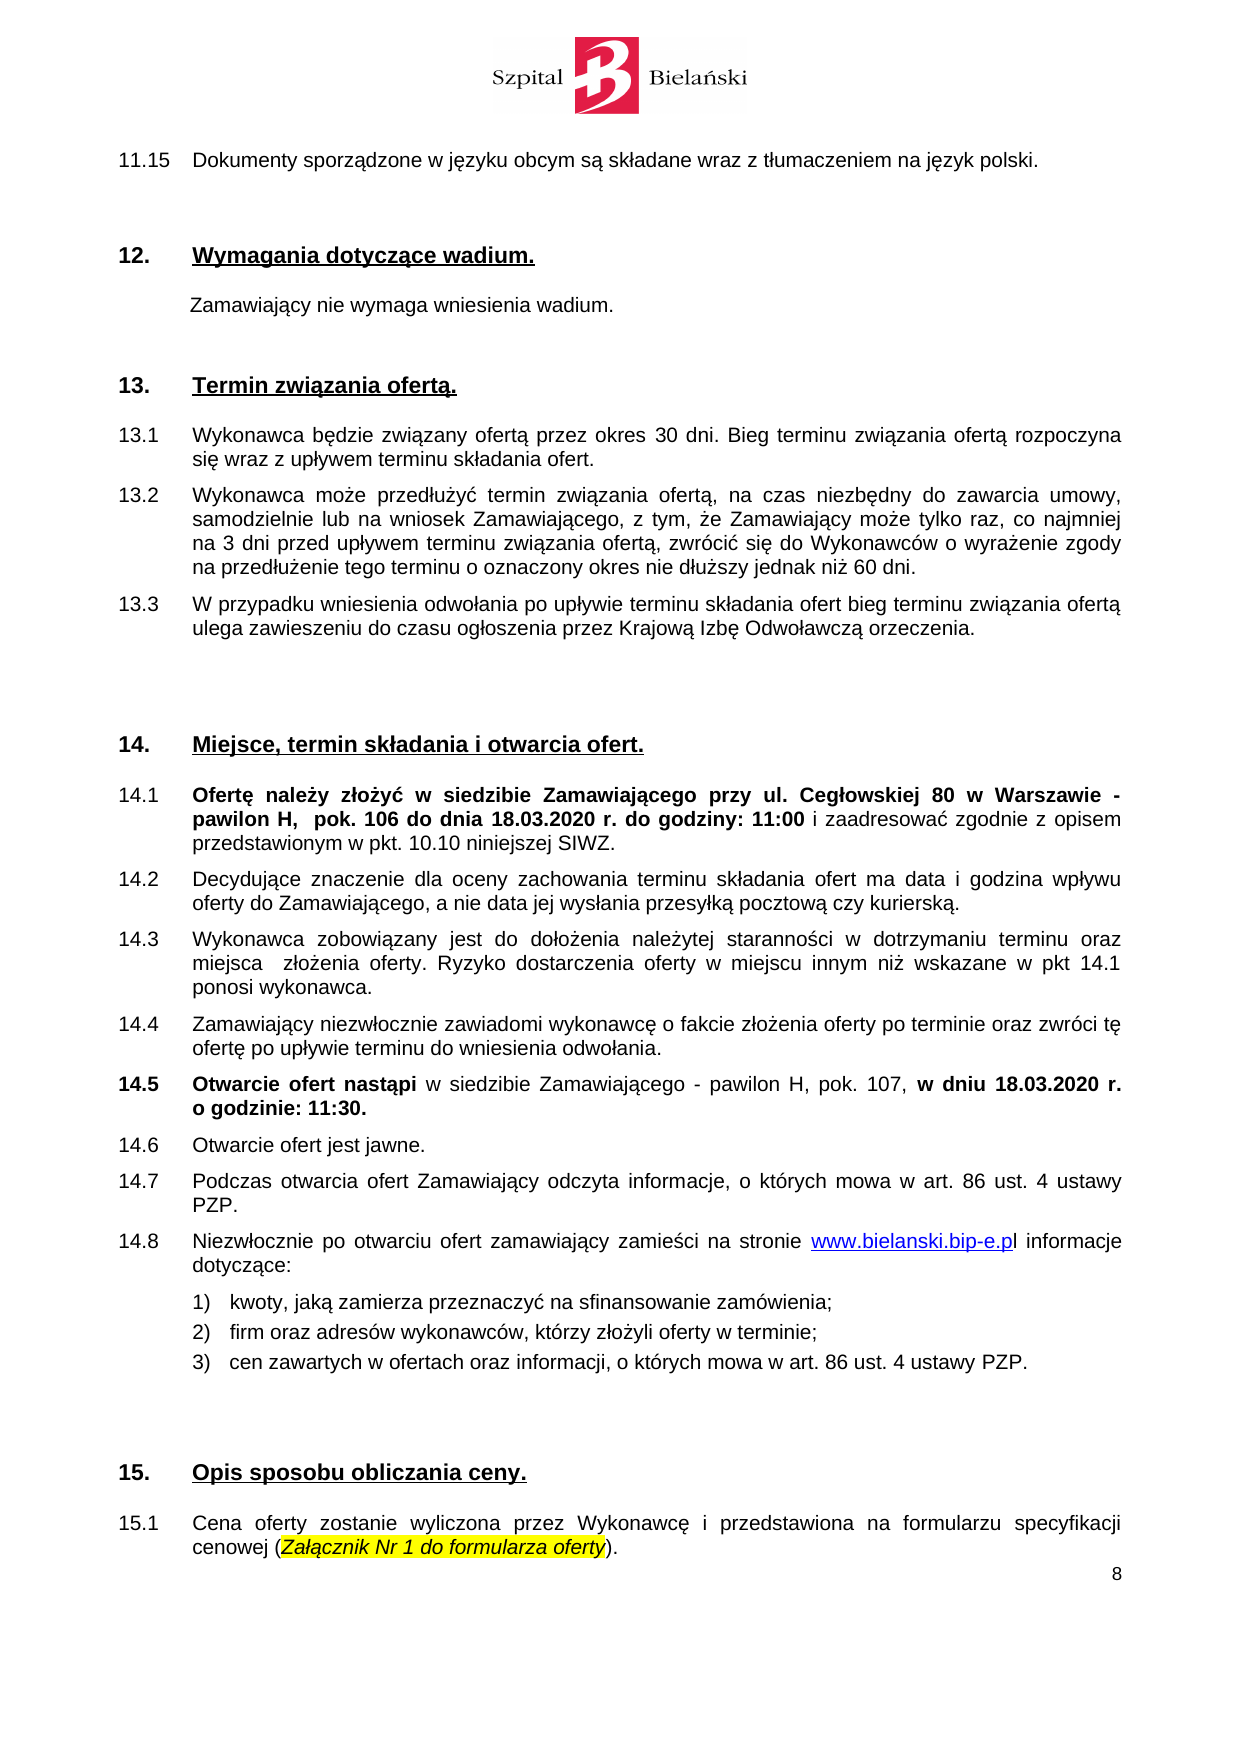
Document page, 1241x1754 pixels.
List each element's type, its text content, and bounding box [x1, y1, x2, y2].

list Wykonawca będzie związany ofertą przez okres 30 dni. Bieg terminu związania ofertą rozpoczyna się wraz z upływem terminu składania ofert. [118, 423, 1122, 471]
text 15. Opis sposobu obliczania ceny. [118, 1459, 1122, 1486]
picture [493, 37, 747, 114]
text Zamawiający nie wymaga wniesienia wadium. [118, 293, 1122, 317]
list Ofertę należy złożyć w siedzibie Zamawiającego przy ul. Cegłowskiej 80 w Warszawie - pawilon H, pok. 106 do dnia 18.03.2020 r. do godziny: 11:00 i zaadresować zgodnie z opisem przedstawionym w pkt. 10.10 niniejszej SIWZ. [118, 782, 1122, 854]
list kwoty, jaką zamierza przeznaczyć na sfinansowanie zamówienia; [192, 1290, 1122, 1314]
list Decydujące znaczenie dla oceny zachowania terminu składania ofert ma data i godzina wpływu oferty do Zamawiającego, a nie data jej wysłania przesyłką pocztową czy kurierską. [118, 867, 1122, 915]
list firm oraz adresów wykonawców, którzy złożyli oferty w terminie; [192, 1320, 1122, 1344]
list Wykonawca może przedłużyć termin związania ofertą, na czas niezbędny do zawarcia umowy, samodzielnie lub na wniosek Zamawiającego, z tym, że Zamawiający może tylko raz, co najmniej na 3 dni przed upływem terminu związania ofertą, zwrócić się do Wykonawców o wyrażenie zgody na przedłużenie tego terminu o oznaczony okres nie dłuższy jednak niż 60 dni. [118, 483, 1122, 579]
list W przypadku wniesienia odwołania po upływie terminu składania ofert bieg terminu związania ofertą ulega zawieszeniu do czasu ogłoszenia przez Krajową Izbę Odwoławczą orzeczenia. [118, 592, 1122, 639]
list Wykonawca zobowiązany jest do dołożenia należytej staranności w dotrzymaniu terminu oraz miejsca złożenia oferty. Ryzyko dostarczenia oferty w miejscu innym niż wskazane w pkt 14.1 ponosi wykonawca. [118, 927, 1122, 999]
list Otwarcie ofert jest jawne. [118, 1132, 1122, 1156]
text 13. Termin związania ofertą. [118, 372, 1122, 398]
list cen zawartych w ofertach oraz informacji, o których mowa w art. 86 ust. 4 ustawy PZP. [192, 1350, 1122, 1374]
list Dokumenty sporządzone w języku obcym są składane wraz z tłumaczeniem na język polski. [118, 148, 1122, 172]
list Niezwłocznie po otwarciu ofert zamawiający zamieści na stronie www.bielanski.bip-e.pl informacje dotyczące: [118, 1229, 1122, 1277]
text 12. Wymagania dotyczące wadium. [118, 242, 1122, 268]
list Otwarcie ofert nastąpi w siedzibie Zamawiającego - pawilon H, pok. 107, w dniu 18.03.2020 r. o godzinie: 11:30. [118, 1072, 1122, 1120]
list Zamawiający niezwłocznie zawiadomi wykonawcę o fakcie złożenia oferty po terminie oraz zwróci tę ofertę po upływie terminu do wniesienia odwołania. [118, 1012, 1122, 1059]
list Cena oferty zostanie wyliczona przez Wykonawcę i przedstawiona na formularzu specyfikacji cenowej (Załącznik Nr 1 do formularza oferty). [118, 1511, 1122, 1558]
list Podczas otwarcia ofert Zamawiający odczyta informacje, o których mowa w art. 86 ust. 4 ustawy PZP. [118, 1169, 1122, 1217]
text 14. Miejsce, termin składania i otwarcia ofert. [118, 731, 1122, 757]
